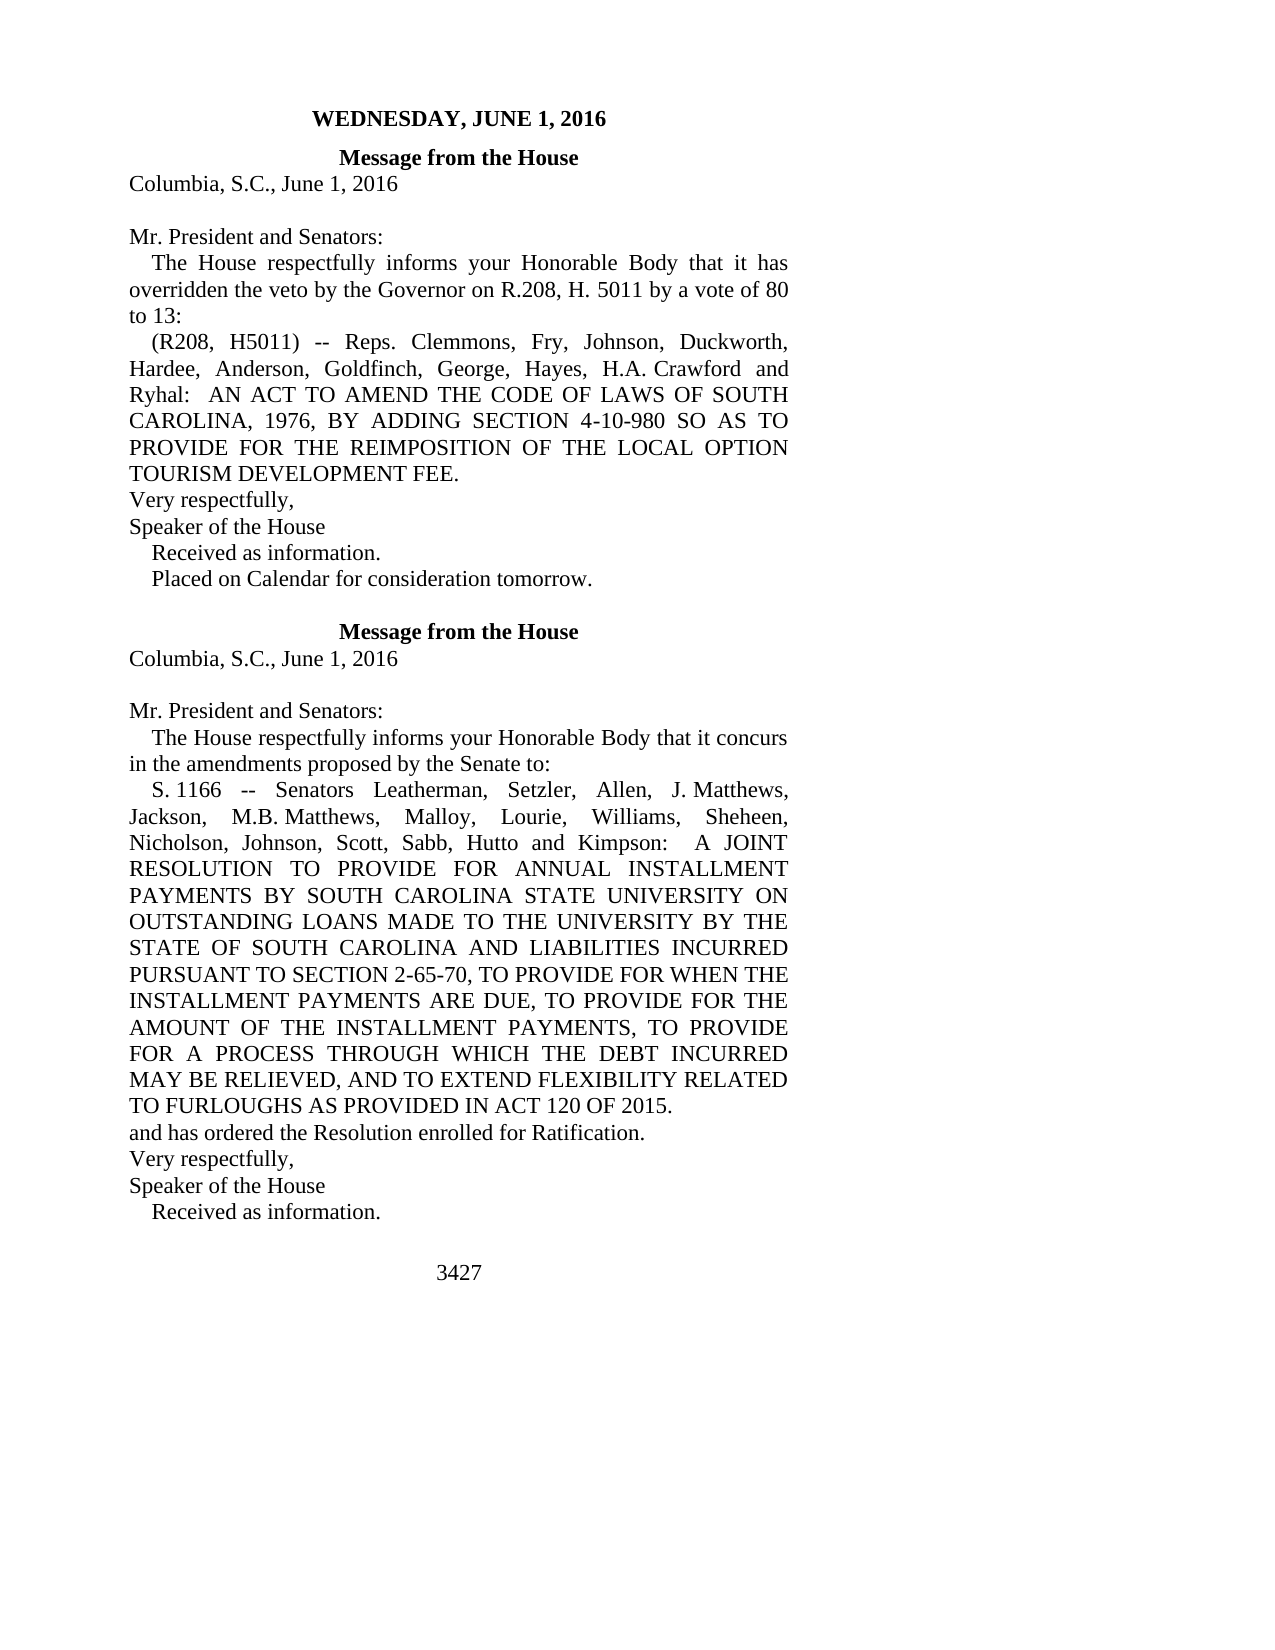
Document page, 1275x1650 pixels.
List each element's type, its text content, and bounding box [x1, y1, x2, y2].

text The House respectfully informs your Honorable Body that it concurs in the amendments proposed by the Senate to: [129, 724, 789, 776]
text and has ordered the Resolution enrolled for Ratification. [129, 1119, 789, 1145]
text Mr. President and Senators: [129, 223, 789, 249]
text Speaker of the House [129, 513, 789, 539]
text The House respectfully informs your Honorable Body that it has overridden the veto by the Governor on R.208, H. 5011 by a vote of 80 to 13: [129, 249, 789, 328]
text Message from the House [129, 618, 789, 644]
text Speaker of the House [129, 1172, 789, 1198]
text S. 1166 -- Senators Leatherman, Setzler, Allen, J. Matthews, Jackson, M.B. Matthews, Malloy, Lourie, Williams, Sheheen, Nicholson, Johnson, Scott, Sabb, Hutto and Kimpson: A JOINT RESOLUTION TO PROVIDE FOR ANNUAL INSTALLMENT PAYMENTS BY SOUTH CAROLINA STATE UNIVERSITY ON OUTSTANDING LOANS MADE TO THE UNIVERSITY BY THE STATE OF SOUTH CAROLINA AND LIABILITIES INCURRED PURSUANT TO SECTION 2-65-70, TO PROVIDE FOR WHEN THE INSTALLMENT PAYMENTS ARE DUE, TO PROVIDE FOR THE AMOUNT OF THE INSTALLMENT PAYMENTS, TO PROVIDE FOR A PROCESS THROUGH WHICH THE DEBT INCURRED MAY BE RELIEVED, AND TO EXTEND FLEXIBILITY RELATED TO FURLOUGHS AS PROVIDED IN ACT 120 OF 2015. [129, 776, 789, 1119]
text Columbia, S.C., June 1, 2016 [129, 644, 789, 671]
text (R208, H5011) -- Reps. Clemmons, Fry, Johnson, Duckworth, Hardee, Anderson, Goldfinch, George, Hayes, H.A. Crawford and Ryhal: AN ACT TO AMEND THE CODE OF LAWS OF SOUTH CAROLINA, 1976, BY ADDING SECTION 4-10-980 SO AS TO PROVIDE FOR THE REIMPOSITION OF THE LOCAL OPTION TOURISM DEVELOPMENT FEE. [129, 328, 789, 486]
text Placed on Calendar for consideration tomorrow. [129, 566, 789, 592]
text Message from the House [129, 144, 789, 170]
text Very respectfully, [129, 1145, 789, 1172]
text Columbia, S.C., June 1, 2016 [129, 170, 789, 197]
text Very respectfully, [129, 486, 789, 513]
text Received as information. [129, 539, 789, 566]
text Received as information. [129, 1198, 789, 1224]
text Mr. President and Senators: [129, 697, 789, 724]
